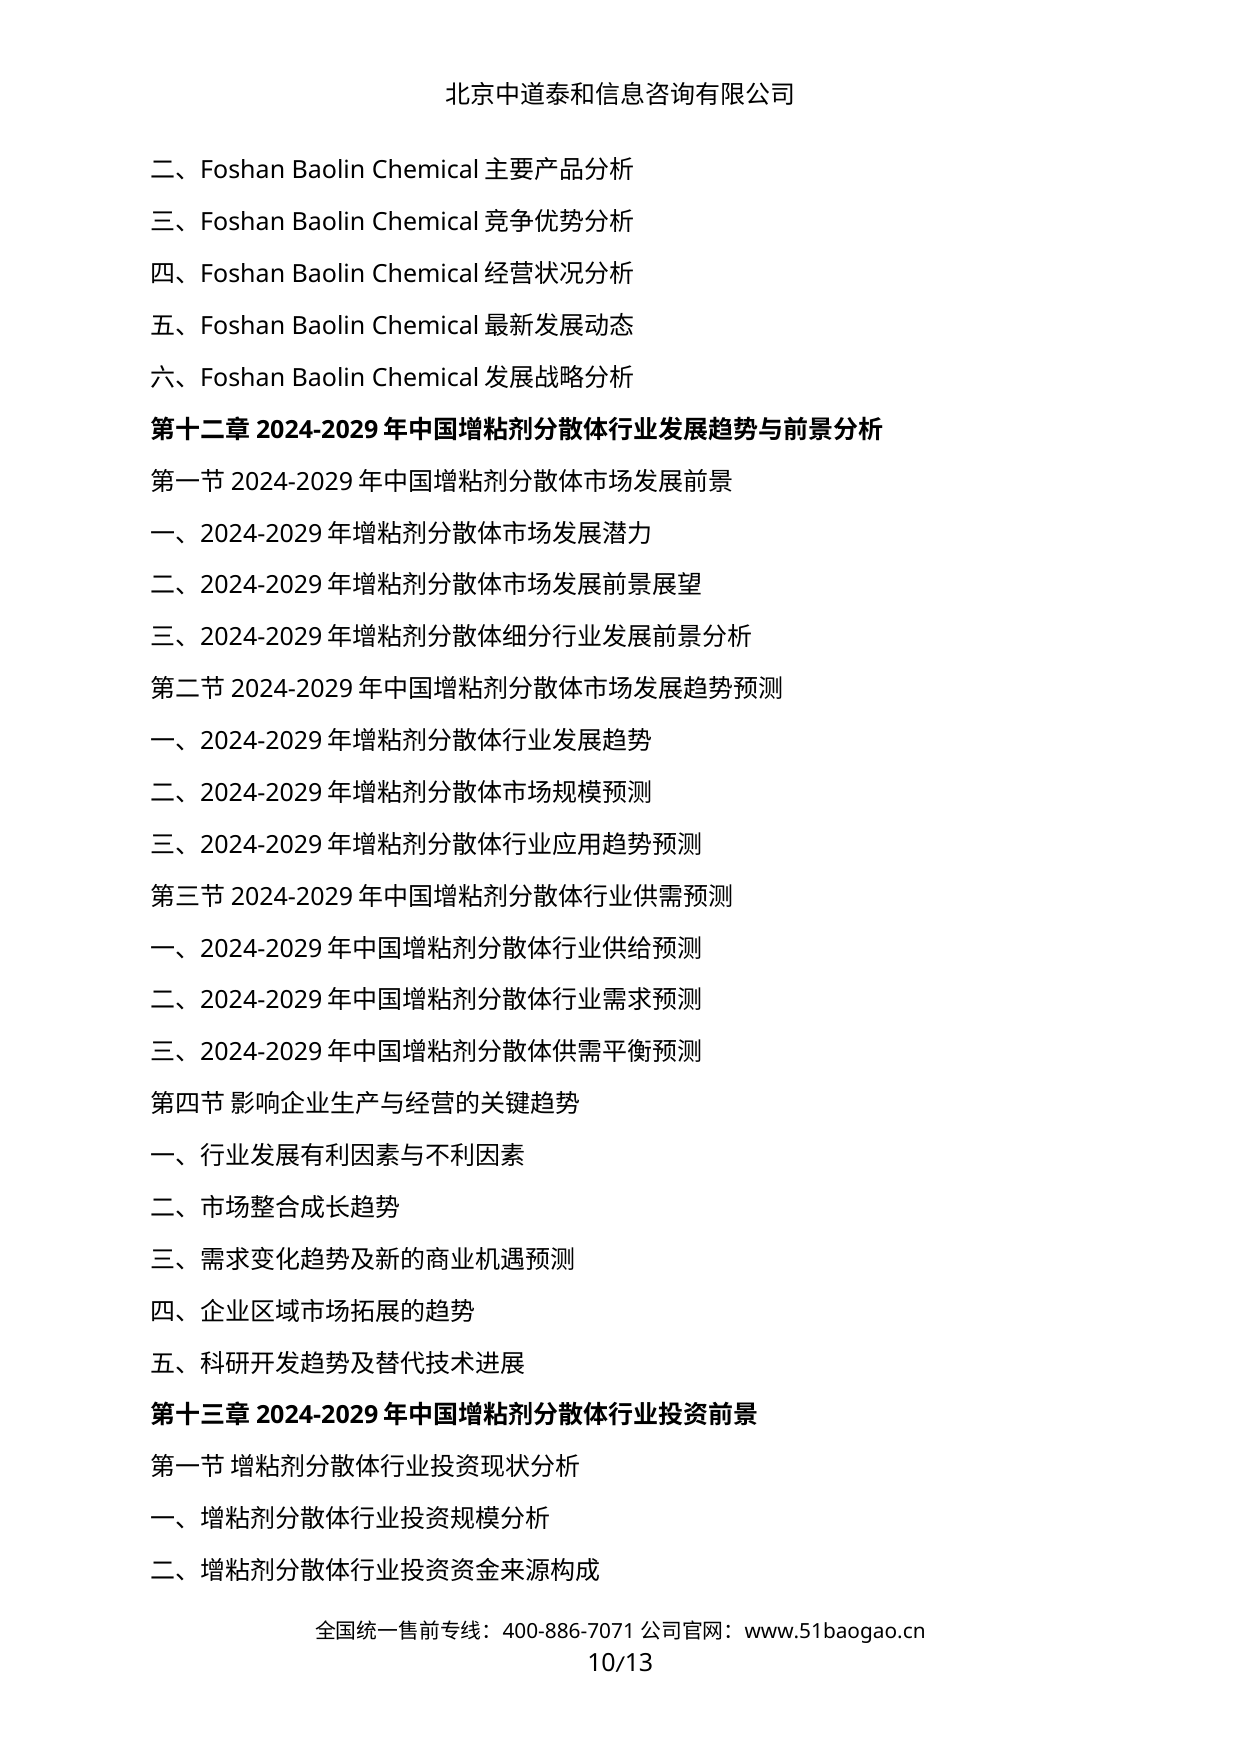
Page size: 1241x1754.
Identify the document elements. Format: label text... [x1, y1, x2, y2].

text 第一节 增粘剂分散体行业投资现状分析 [150, 1447, 1090, 1483]
text 二、2024-2029年中国增粘剂分散体行业需求预测 [150, 980, 1090, 1016]
text 二、2024-2029年增粘剂分散体市场规模预测 [150, 772, 1090, 809]
text 四、企业区域市场拓展的趋势 [150, 1291, 1090, 1327]
text 六、Foshan Baolin Chemical发展战略分析 [150, 357, 1090, 394]
text 三、Foshan Baolin Chemical竞争优势分析 [150, 202, 1090, 238]
text 一、行业发展有利因素与不利因素 [150, 1136, 1090, 1172]
text 第一节 2024-2029年中国增粘剂分散体市场发展前景 [150, 461, 1090, 497]
text 一、2024-2029年中国增粘剂分散体行业供给预测 [150, 928, 1090, 964]
text 一、2024-2029年增粘剂分散体市场发展潜力 [150, 513, 1090, 549]
text 第十二章 2024-2029年中国增粘剂分散体行业发展趋势与前景分析 [150, 409, 1090, 446]
text 三、2024-2029年增粘剂分散体细分行业发展前景分析 [150, 617, 1090, 653]
text 三、2024-2029年增粘剂分散体行业应用趋势预测 [150, 824, 1090, 861]
text 一、2024-2029年增粘剂分散体行业发展趋势 [150, 721, 1090, 757]
text 一、增粘剂分散体行业投资规模分析 [150, 1499, 1090, 1535]
text 五、Foshan Baolin Chemical最新发展动态 [150, 306, 1090, 342]
text 四、Foshan Baolin Chemical经营状况分析 [150, 254, 1090, 290]
text 二、增粘剂分散体行业投资资金来源构成 [150, 1551, 1090, 1587]
text 三、2024-2029年中国增粘剂分散体供需平衡预测 [150, 1032, 1090, 1068]
text 第二节 2024-2029年中国增粘剂分散体市场发展趋势预测 [150, 669, 1090, 705]
text 第四节 影响企业生产与经营的关键趋势 [150, 1084, 1090, 1120]
text 第十三章 2024-2029年中国增粘剂分散体行业投资前景 [150, 1395, 1090, 1431]
text 第三节 2024-2029年中国增粘剂分散体行业供需预测 [150, 876, 1090, 912]
text 三、需求变化趋势及新的商业机遇预测 [150, 1239, 1090, 1276]
text 二、2024-2029年增粘剂分散体市场发展前景展望 [150, 565, 1090, 601]
text 二、Foshan Baolin Chemical主要产品分析 [150, 150, 1090, 186]
text 五、科研开发趋势及替代技术进展 [150, 1343, 1090, 1379]
text 二、市场整合成长趋势 [150, 1187, 1090, 1224]
